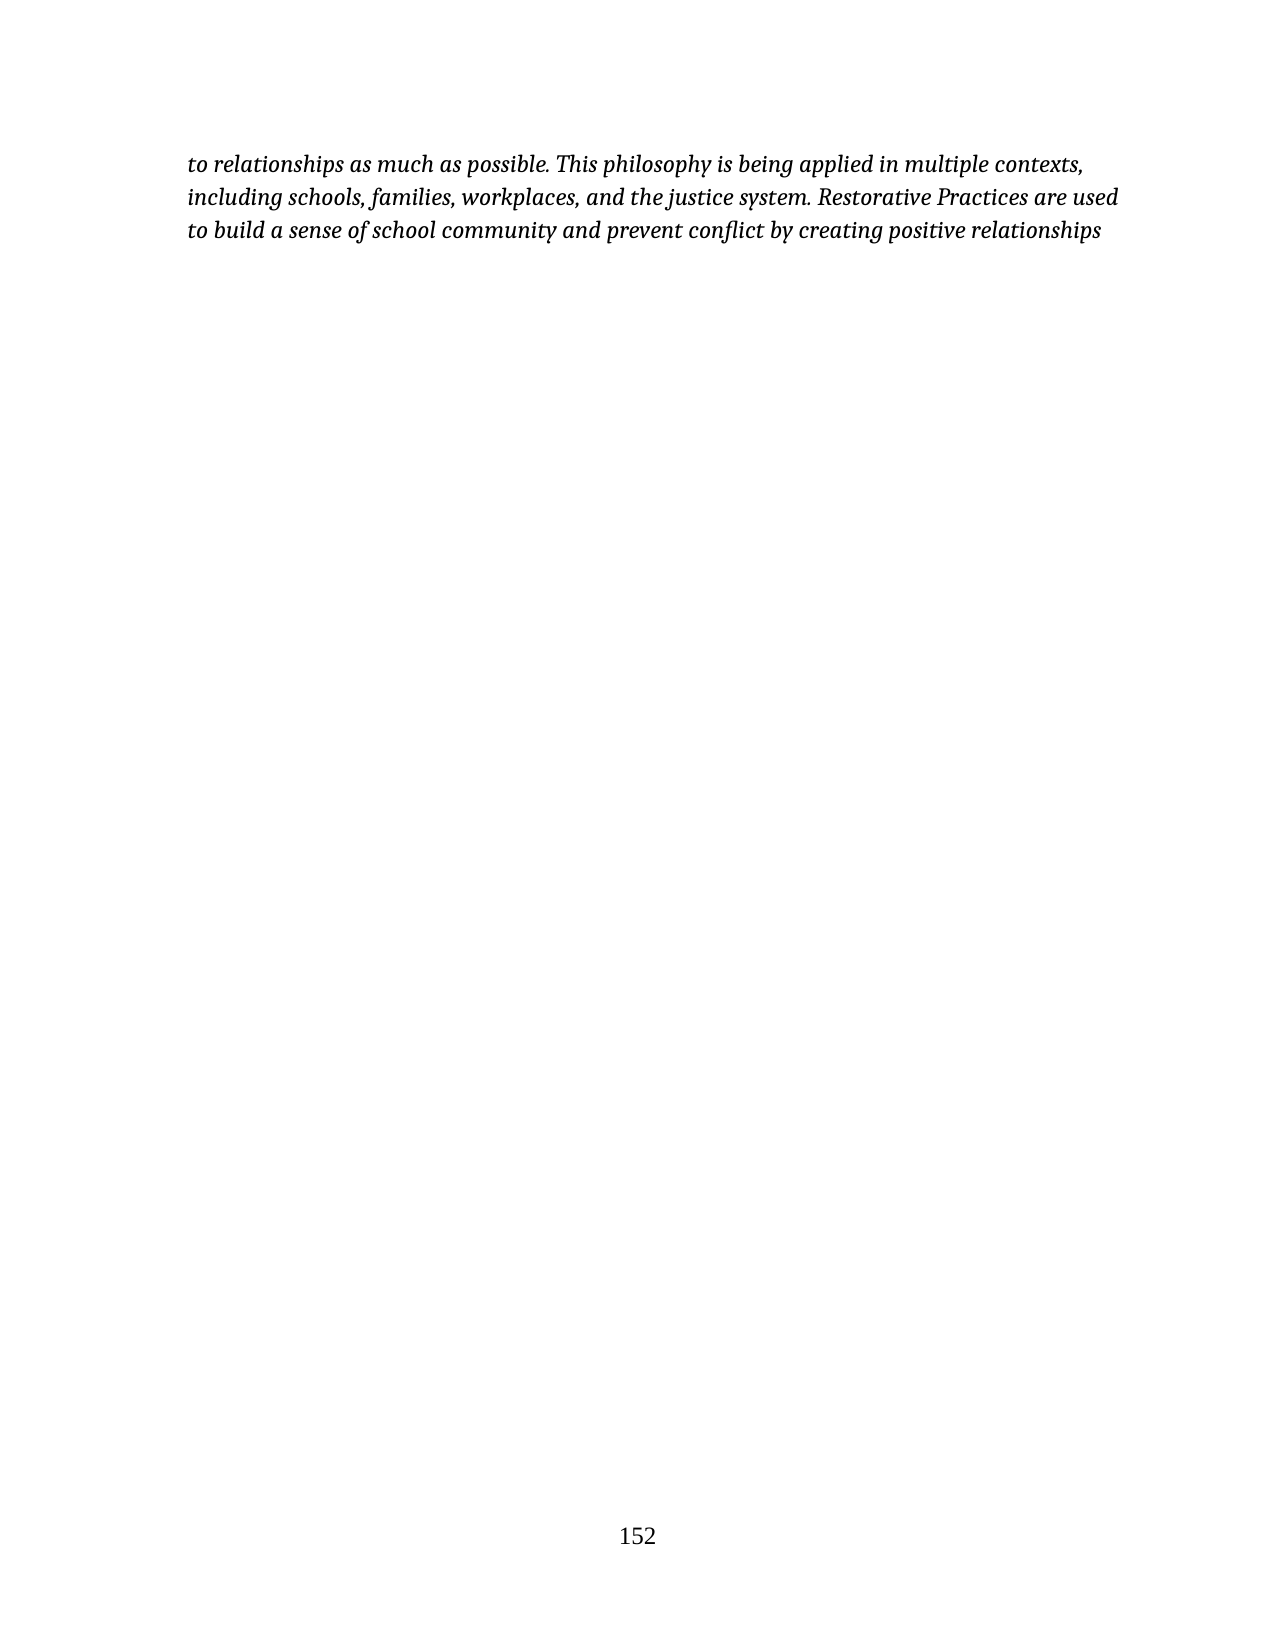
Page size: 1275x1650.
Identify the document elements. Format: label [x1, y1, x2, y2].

text [187, 150, 1125, 245]
